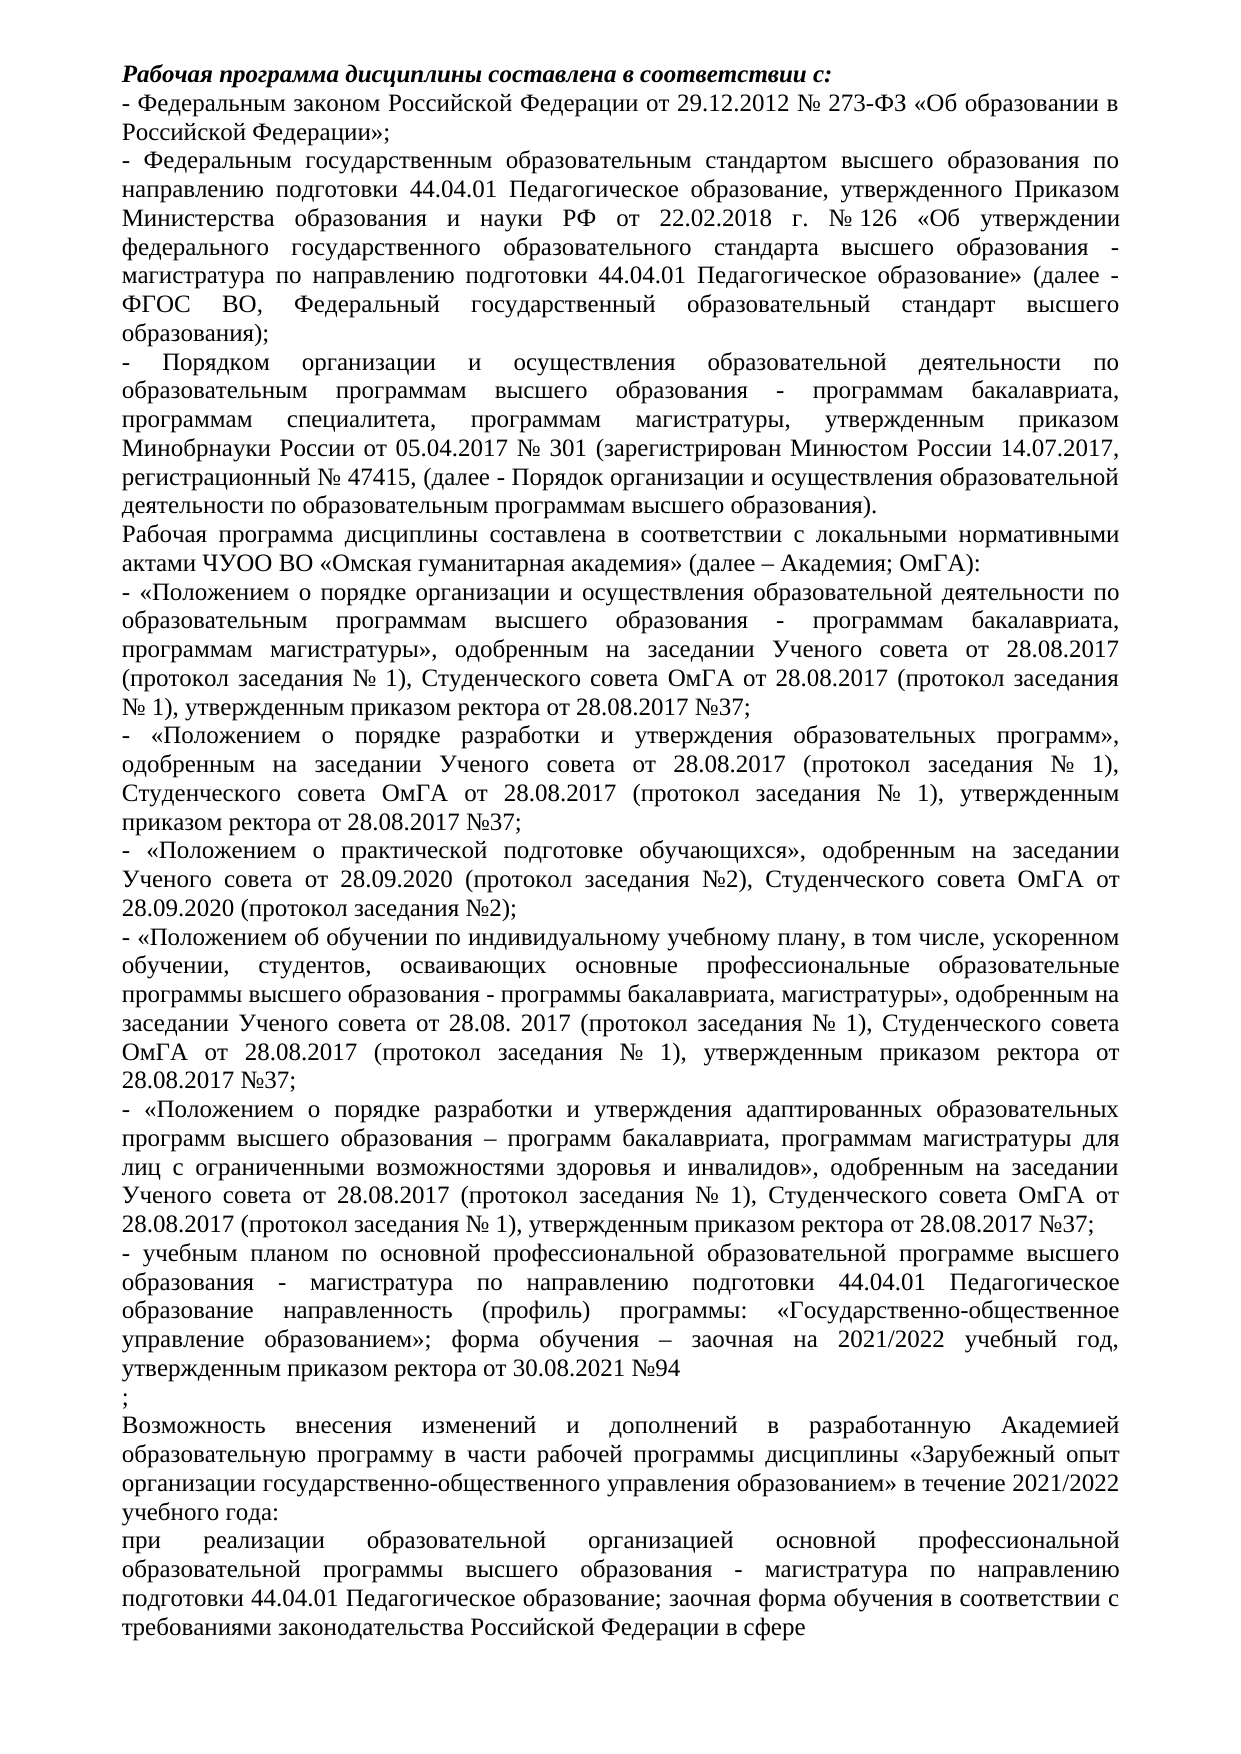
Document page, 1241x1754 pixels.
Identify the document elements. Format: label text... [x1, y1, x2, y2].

table_header Рабочая программа дисциплины составлена в соответствии с: [118, 59, 1124, 88]
table_cell - Федеральным законом Российской Федерации от 29.12.2012 № 273-ФЗ «Об образовании в Российской Федерации»; - Федеральным государственным образовательным стандартом высшего образования по направлению подготовки 44.04.01 Педагогическое образование, утвержденного Приказом Министерства образования и науки РФ от 22.02.2018 г. № 126 «Об утверждении федерального государственного образовательного стандарта высшего образования - магистратура по направлению подготовки 44.04.01 Педагогическое образование» (далее - ФГОС ВО, Федеральный государственный образовательный стандарт высшего образования); - Порядком организации и осуществления образовательной деятельности по образовательным программам высшего образования - программам бакалавриата, программам специалитета, программам магистратуры, утвержденным приказом Минобрнауки России от 05.04.2017 № 301 (зарегистрирован Минюстом России 14.07.2017, регистрационный № 47415, (далее - Порядок организации и осуществления образовательной деятельности по образовательным программам высшего образования). Рабочая программа дисциплины составлена в соответствии с локальными нормативными актами ЧУОО ВО «Омская гуманитарная академия» (далее – Академия; ОмГА): - «Положением о порядке организации и осуществления образовательной деятельности по образовательным программам высшего образования - программам бакалавриата, программам магистратуры», одобренным на заседании Ученого совета от 28.08.2017 (протокол заседания № 1), Студенческого совета ОмГА от 28.08.2017 (протокол заседания № 1), утвержденным приказом ректора от 28.08.2017 №37; - «Положением о порядке разработки и утверждения образовательных программ», одобренным на заседании Ученого совета от 28.08.2017 (протокол заседания № 1), Студенческого совета ОмГА от 28.08.2017 (протокол заседания № 1), утвержденным приказом ректора от 28.08.2017 №37; - «Положением о практической подготовке обучающихся», одобренным на заседании Ученого совета от 28.09.2020 (протокол заседания №2), Студенческого совета ОмГА от 28.09.2020 (протокол заседания №2); - «Положением об обучении по индивидуальному учебному плану, в том числе, ускоренном обучении, студентов, осваивающих основные профессиональные образовательные программы высшего образования - программы бакалавриата, магистратуры», одобренным на заседании Ученого совета от 28.08. 2017 (протокол заседания № 1), Студенческого совета ОмГА от 28.08.2017 (протокол заседания № 1), утвержденным приказом ректора от 28.08.2017 №37; - «Положением о порядке разработки и утверждения адаптированных образовательных программ высшего образования – программ бакалавриата, программам магистратуры для лиц с ограниченными возможностями здоровья и инвалидов», одобренным на заседании Ученого совета от 28.08.2017 (протокол заседания № 1), Студенческого совета ОмГА от 28.08.2017 (протокол заседания № 1), утвержденным приказом ректора от 28.08.2017 №37; - учебным планом по основной профессиональной образовательной программе высшего образования - магистратура по направлению подготовки 44.04.01 Педагогическое образование направленность (профиль) программы: «Государственно-общественное управление образованием»; форма обучения – заочная на 2021/2022 учебный год, утвержденным приказом ректора от 30.08.2021 №94 ; Возможность внесения изменений и дополнений в разработанную Академией образовательную программу в части рабочей программы дисциплины «Зарубежный опыт организации государственно-общественного управления образованием» в течение 2021/2022 учебного года: при реализации образовательной организацией основной профессиональной образовательной программы высшего образования - магистратура по направлению подготовки 44.04.01 Педагогическое образование; заочная форма обучения в соответствии с требованиями законодательства Российской Федерации в сфере [118, 88, 1124, 1662]
